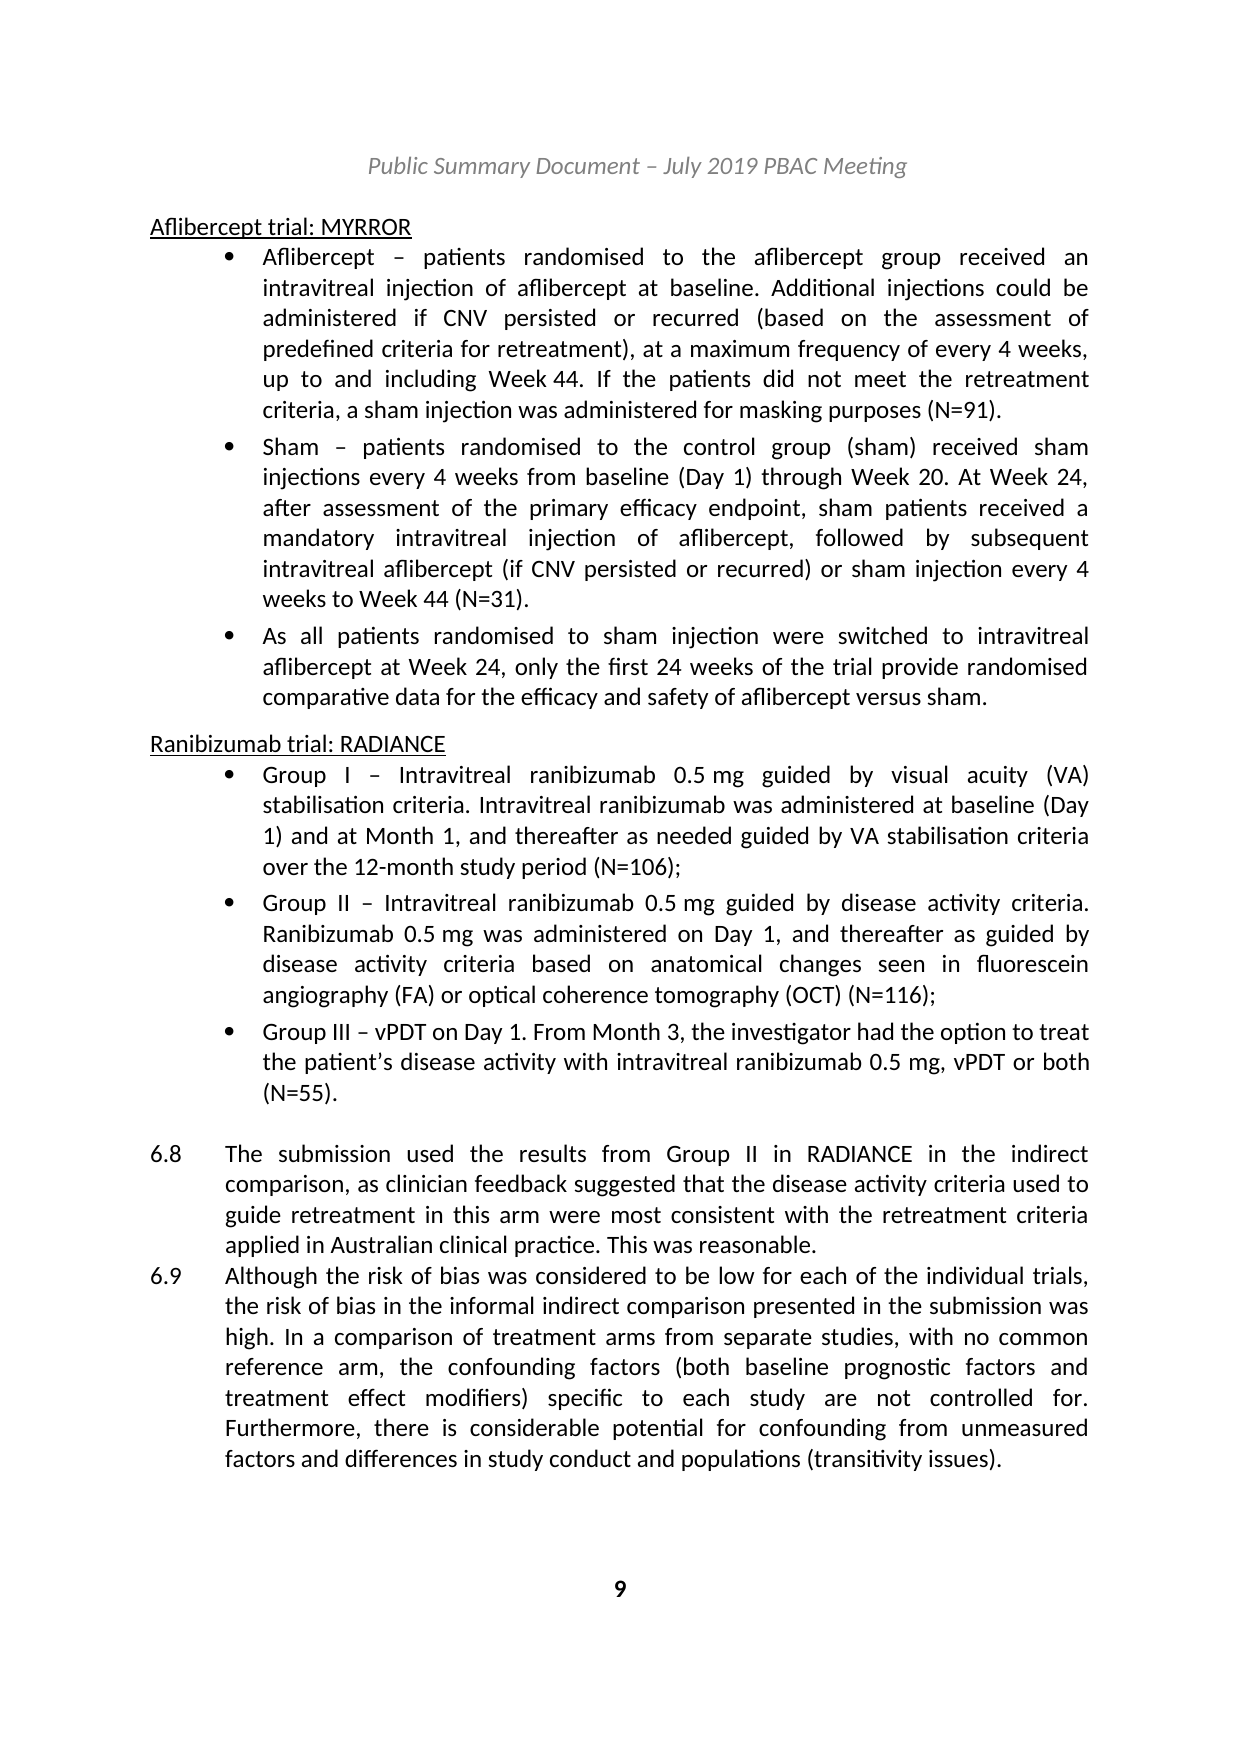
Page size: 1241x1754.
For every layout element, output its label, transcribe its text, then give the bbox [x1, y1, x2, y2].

list Sham – patients randomised to the control group (sham) received sham injections every 4 weeks from baseline (Day 1) through Week 20. At Week 24, after assessment of the primary efficacy endpoint, sham patients received a mandatory intravitreal injection of aflibercept, followed by subsequent intravitreal aflibercept (if CNV persisted or recurred) or sham injection every 4 weeks to Week 44 (N=31). [225, 431, 1090, 614]
list Group II – Intravitreal ranibizumab 0.5 mg guided by disease activity criteria. Ranibizumab 0.5 mg was administered on Day 1, and thereafter as guided by disease activity criteria based on anatomical changes seen in fluorescein angiography (FA) or optical coherence tomography (OCT) (N=116); [225, 887, 1090, 1009]
list Although the risk of bias was considered to be low for each of the individual trials, the risk of bias in the informal indirect comparison presented in the submission was high. In a comparison of treatment arms from separate studies, with no common reference arm, the confounding factors (both baseline prognostic factors and treatment effect modifiers) specific to each study are not controlled for. Furthermore, there is considerable potential for confounding from unmeasured factors and differences in study conduct and populations (transitivity issues). [150, 1260, 1090, 1473]
list Group III – vPDT on Day 1. From Month 3, the investigator had the option to treat the patient’s disease activity with intravitreal ranibizumab 0.5 mg, vPDT or both (N=55). [225, 1016, 1090, 1107]
list Aflibercept – patients randomised to the aflibercept group received an intravitreal injection of aflibercept at baseline. Additional injections could be administered if CNV persisted or recurred (based on the assessment of predefined criteria for retreatment), at a maximum frequency of every 4 weeks, up to and including Week 44. If the patients did not meet the retreatment criteria, a sham injection was administered for masking purposes (N=91). [225, 242, 1090, 425]
list As all patients randomised to sham injection were switched to intravitreal aflibercept at Week 24, only the first 24 weeks of the trial provide randomised comparative data for the efficacy and safety of aflibercept versus sham. [225, 620, 1090, 712]
text Ranibizumab trial: RADIANCE [150, 728, 1090, 759]
list Group I – Intravitreal ranibizumab 0.5 mg guided by visual acuity (VA) stabilisation criteria. Intravitreal ranibizumab was administered at baseline (Day 1) and at Month 1, and thereafter as needed guided by VA stabilisation criteria over the 12-month study period (N=106); [225, 759, 1090, 881]
list The submission used the results from Group II in RADIANCE in the indirect comparison, as clinician feedback suggested that the disease activity criteria used to guide retreatment in this arm were most consistent with the retreatment criteria applied in Australian clinical practice. This was reasonable. [150, 1138, 1090, 1260]
text Aflibercept trial: MYRROR [150, 211, 1090, 242]
